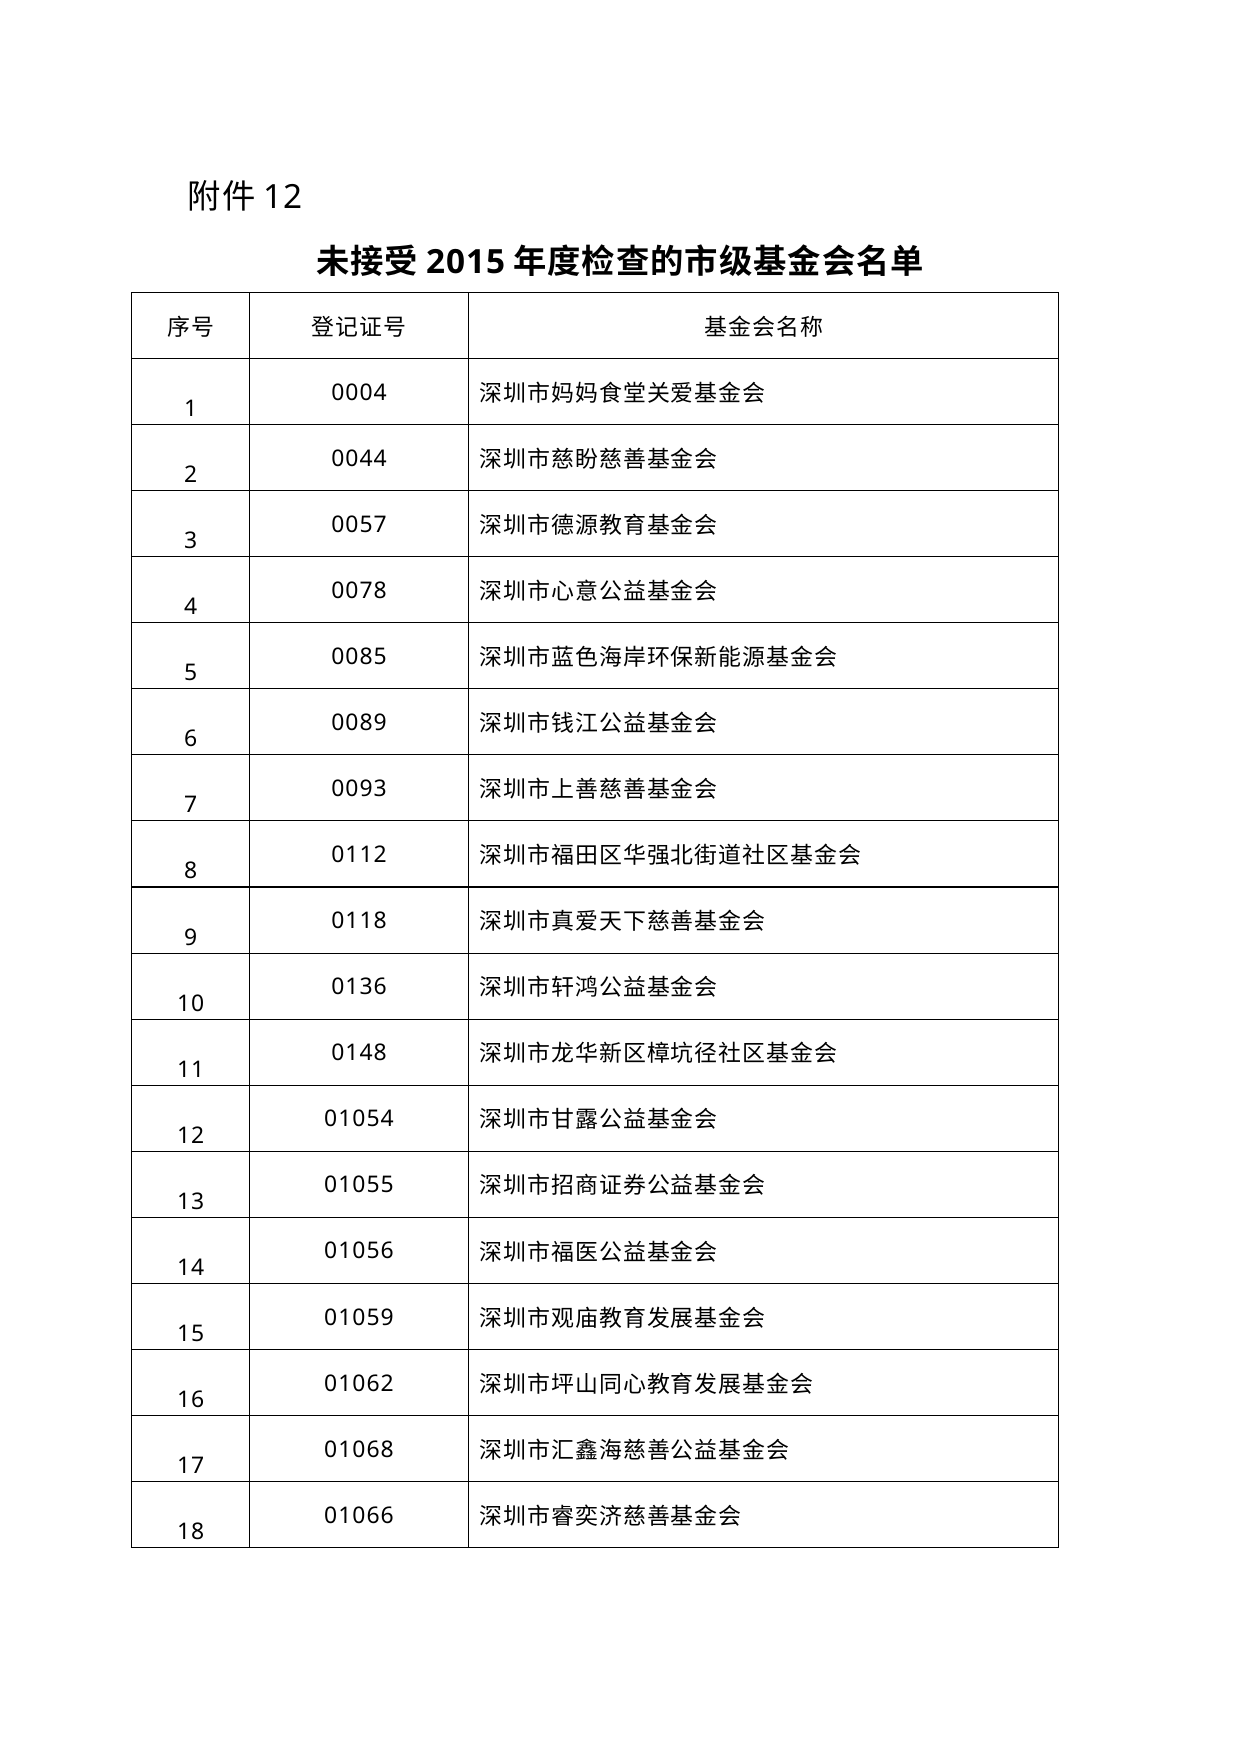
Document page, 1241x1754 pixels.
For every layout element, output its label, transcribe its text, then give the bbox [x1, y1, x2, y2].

table_cell 18 [132, 1482, 249, 1547]
table_cell 1 [132, 359, 249, 424]
table_cell 0089 [250, 689, 468, 754]
table_cell 深圳市甘露公益基金会 [469, 1086, 1058, 1151]
table_cell 0078 [250, 557, 468, 622]
table_cell 3 [132, 491, 249, 556]
table_cell 深圳市慈盼慈善基金会 [469, 425, 1058, 490]
table_cell 深圳市龙华新区樟坑径社区基金会 [469, 1020, 1058, 1084]
table_cell 0093 [250, 755, 468, 820]
table_cell 5 [132, 623, 249, 688]
table_cell 0112 [250, 821, 468, 886]
table_cell 01056 [250, 1218, 468, 1283]
table_cell 0118 [250, 888, 468, 952]
table_cell 深圳市轩鸿公益基金会 [469, 954, 1058, 1018]
table_cell 6 [132, 689, 249, 754]
table_cell 深圳市观庙教育发展基金会 [469, 1284, 1058, 1349]
table_cell 深圳市德源教育基金会 [469, 491, 1058, 556]
table_cell 17 [132, 1416, 249, 1481]
table_cell 深圳市真爱天下慈善基金会 [469, 888, 1058, 952]
table_cell 4 [132, 557, 249, 622]
table_cell 9 [132, 888, 249, 952]
table_cell 深圳市睿奕济慈善基金会 [469, 1482, 1058, 1547]
table_cell 14 [132, 1218, 249, 1283]
table_cell 深圳市福田区华强北街道社区基金会 [469, 821, 1058, 886]
table_cell 深圳市汇鑫海慈善公益基金会 [469, 1416, 1058, 1481]
table_cell 13 [132, 1152, 249, 1217]
table_cell 0004 [250, 359, 468, 424]
table_cell 深圳市蓝色海岸环保新能源基金会 [469, 623, 1058, 688]
table_cell 01066 [250, 1482, 468, 1547]
table_cell 2 [132, 425, 249, 490]
table_cell 01059 [250, 1284, 468, 1349]
table_header 基金会名称 [469, 293, 1058, 358]
table_cell 16 [132, 1350, 249, 1415]
table_cell 01068 [250, 1416, 468, 1481]
text 未接受2015年度检查的市级基金会名单 [187, 227, 1053, 292]
table_cell 深圳市招商证券公益基金会 [469, 1152, 1058, 1217]
table_cell 深圳市上善慈善基金会 [469, 755, 1058, 820]
table_cell 01062 [250, 1350, 468, 1415]
table_cell 11 [132, 1020, 249, 1084]
table_header 登记证号 [250, 293, 468, 358]
table_cell 0148 [250, 1020, 468, 1084]
table_cell 15 [132, 1284, 249, 1349]
table_cell 01055 [250, 1152, 468, 1217]
table_cell 深圳市妈妈食堂关爱基金会 [469, 359, 1058, 424]
table_cell 7 [132, 755, 249, 820]
table_cell 深圳市心意公益基金会 [469, 557, 1058, 622]
table_cell 01054 [250, 1086, 468, 1151]
table_cell 0136 [250, 954, 468, 1018]
table_cell 0057 [250, 491, 468, 556]
table_cell 深圳市福医公益基金会 [469, 1218, 1058, 1283]
table_cell 10 [132, 954, 249, 1018]
table_cell 8 [132, 821, 249, 886]
table_cell 0044 [250, 425, 468, 490]
table_cell 深圳市钱江公益基金会 [469, 689, 1058, 754]
text 附件12 [187, 162, 1053, 227]
table_cell 12 [132, 1086, 249, 1151]
table_cell 0085 [250, 623, 468, 688]
table_cell 深圳市坪山同心教育发展基金会 [469, 1350, 1058, 1415]
table_header 序号 [132, 293, 249, 358]
